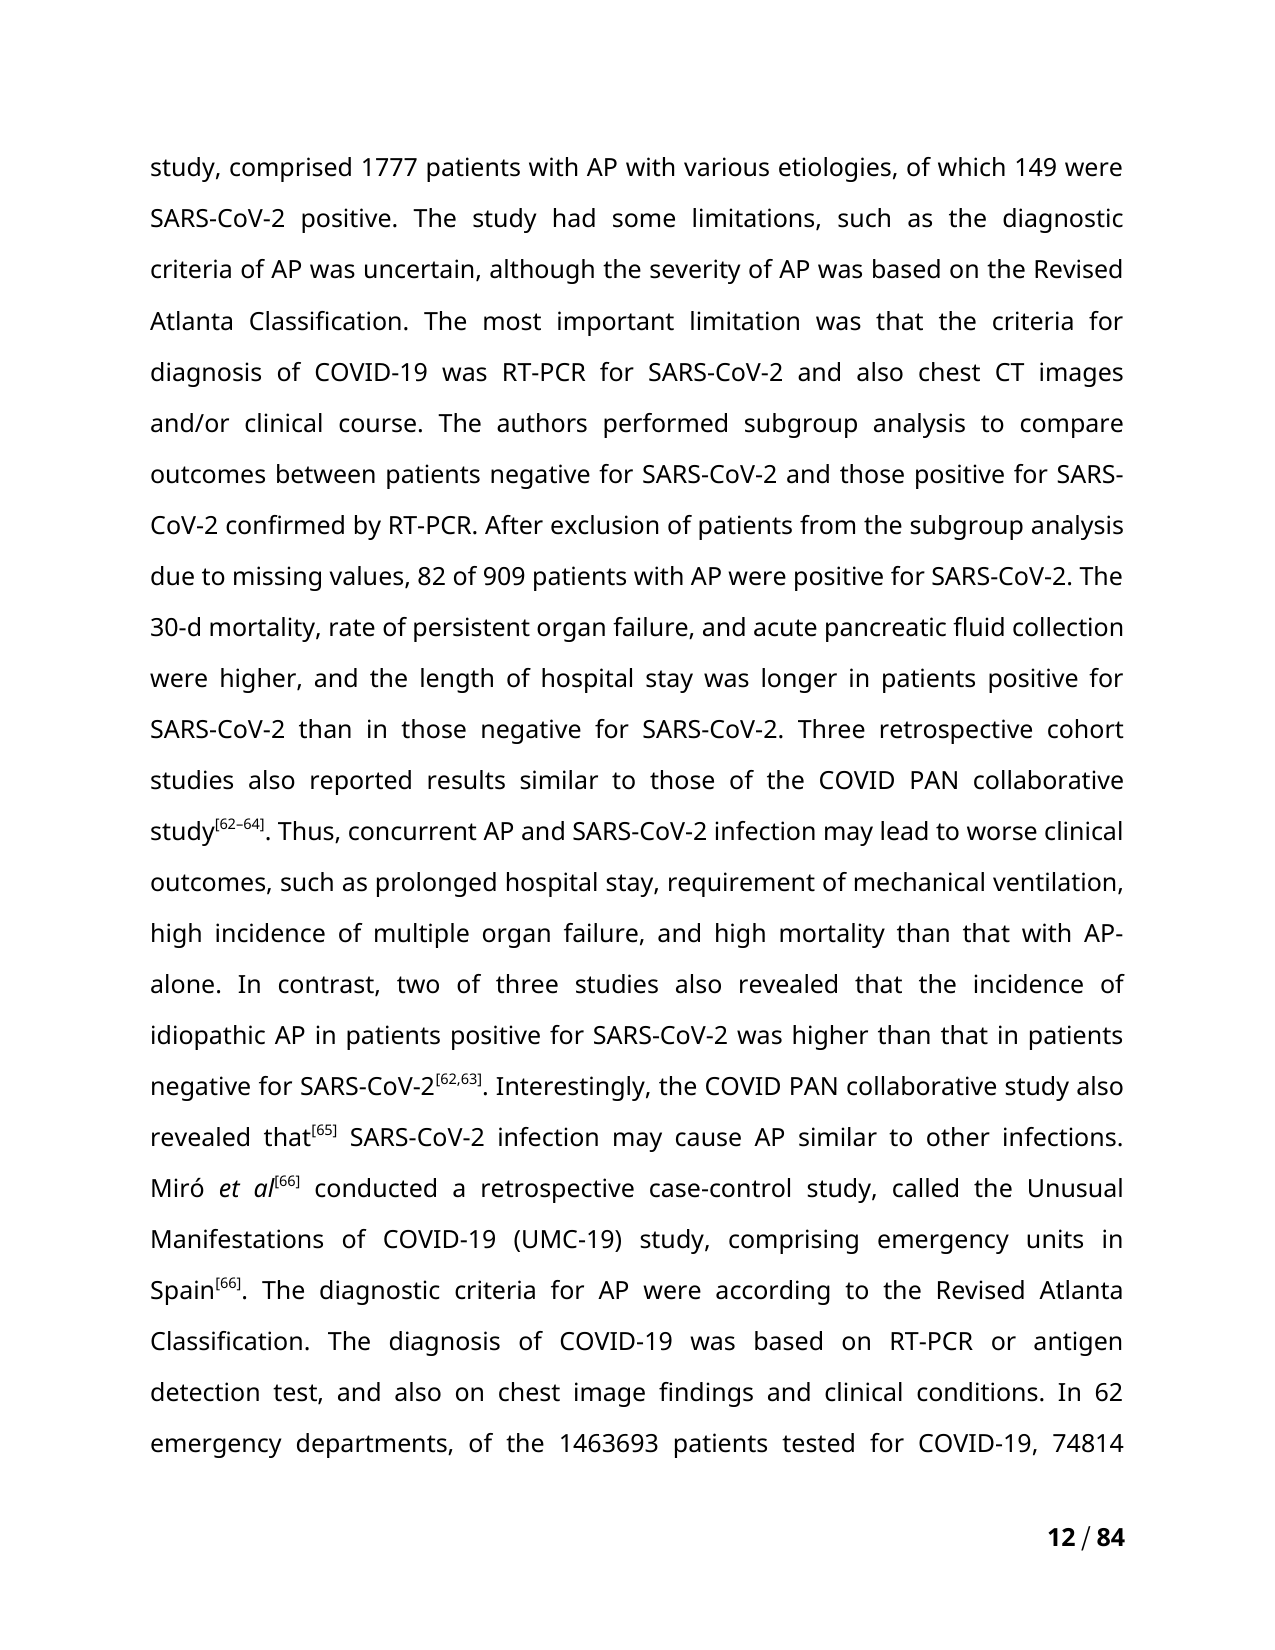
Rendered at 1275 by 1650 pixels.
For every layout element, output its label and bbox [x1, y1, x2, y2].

text [150, 150, 1125, 1460]
